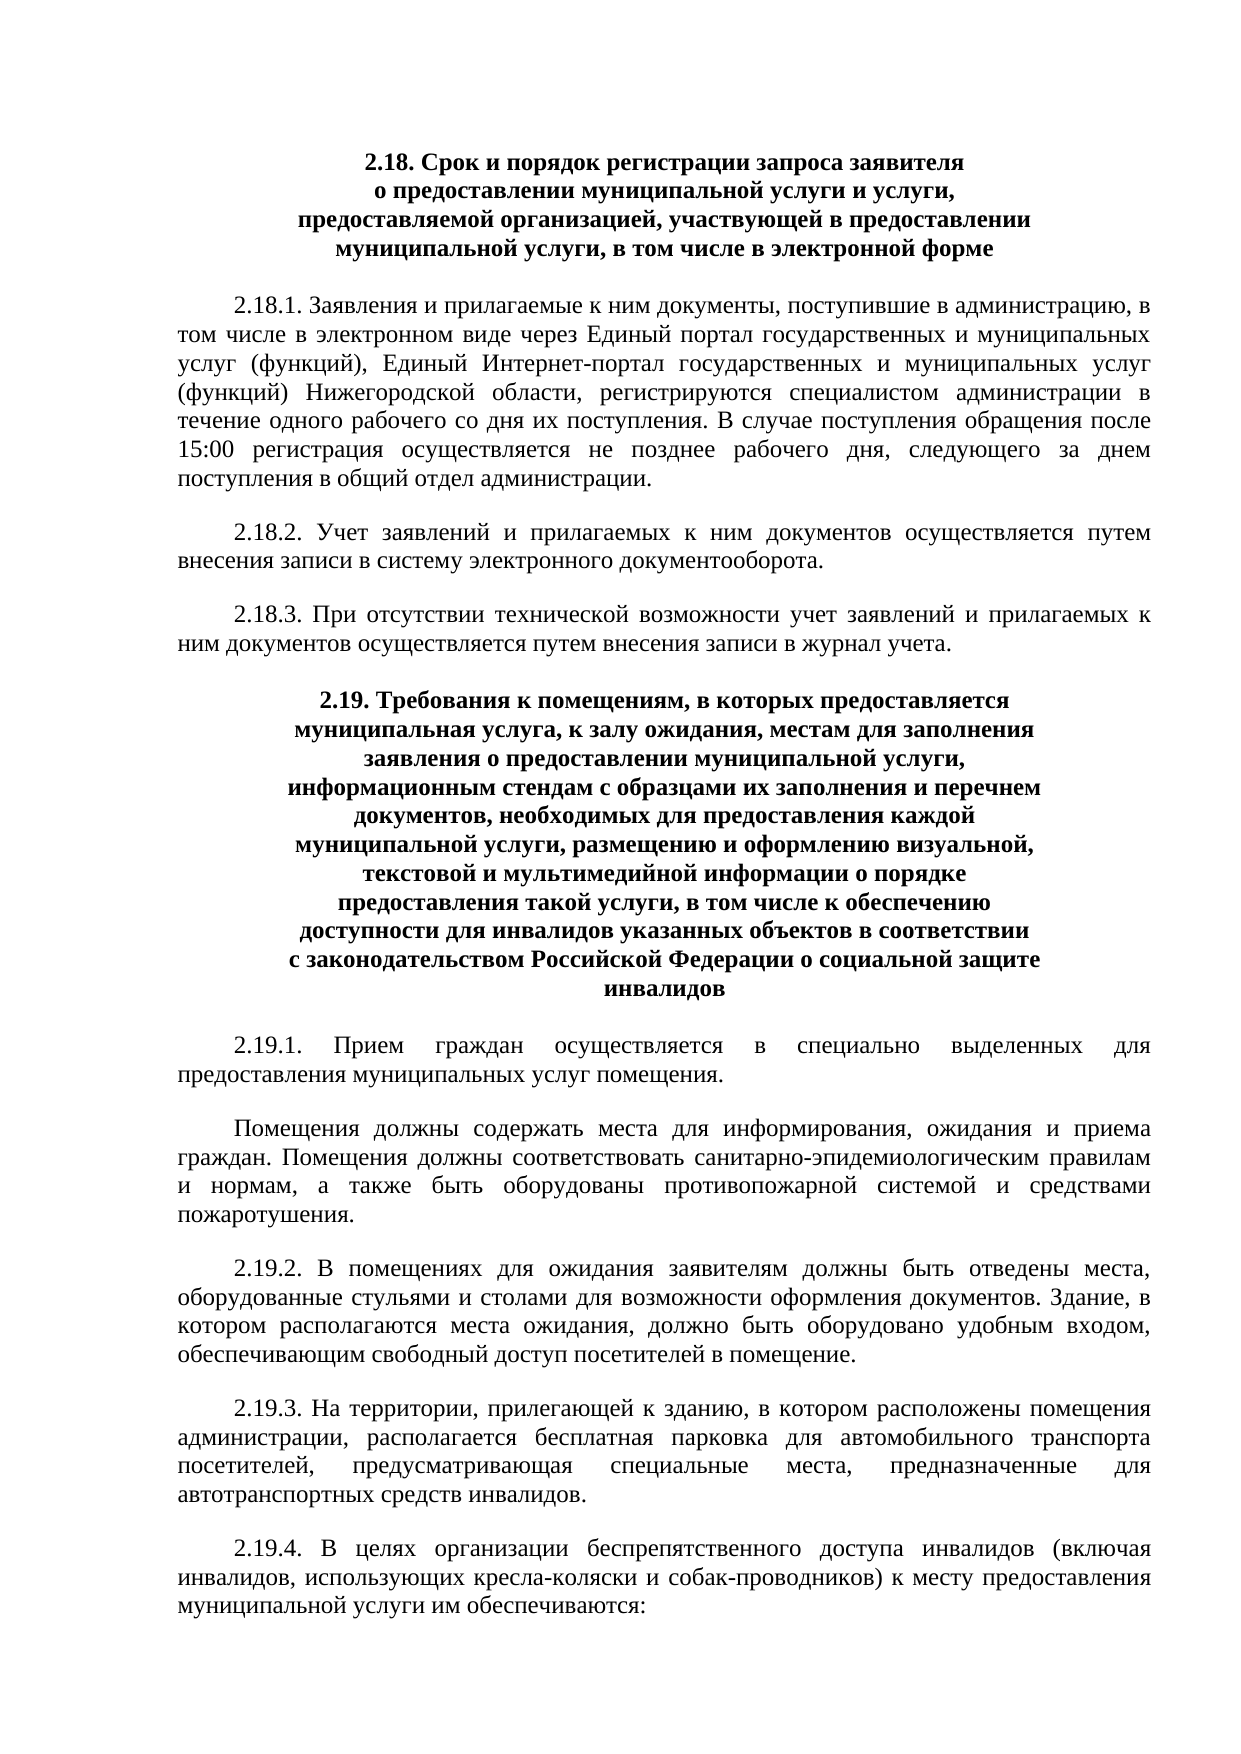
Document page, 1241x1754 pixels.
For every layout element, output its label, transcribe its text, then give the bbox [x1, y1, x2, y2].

title текстовой и мультимедийной информации о порядке [177, 858, 1152, 887]
title муниципальной услуги, в том числе в электронной форме [177, 233, 1152, 262]
title доступности для инвалидов указанных объектов в соответствии [177, 916, 1152, 944]
text 2.18.1. Заявления и прилагаемые к ним документы, поступившие в администрацию, в том числе в электронном виде через Единый портал государственных и муниципальных услуг (функций), Единый Интернет-портал государственных и муниципальных услуг (функций) Нижегородской области, регистрируются специалистом администрации в течение одного рабочего со дня их поступления. В случае поступления обращения после 15:00 регистрация осуществляется не позднее рабочего дня, следующего за днем поступления в общий отдел администрации. [177, 291, 1152, 492]
title с законодательством Российской Федерации о социальной защите [177, 944, 1152, 973]
text Помещения должны содержать места для информирования, ожидания и приема граждан. Помещения должны соответствовать санитарно-эпидемиологическим правилам и нормам, а также быть оборудованы противопожарной системой и средствами пожаротушения. [177, 1113, 1152, 1228]
title муниципальная услуга, к залу ожидания, местам для заполнения [177, 714, 1152, 743]
text 2.19.1. Прием граждан осуществляется в специально выделенных для предоставления муниципальных услуг помещения. [177, 1031, 1152, 1088]
title заявления о предоставлении муниципальной услуги, [177, 743, 1152, 772]
text 2.18.3. При отсутствии технической возможности учет заявлений и прилагаемых к ним документов осуществляется путем внесения записи в журнал учета. [177, 599, 1152, 657]
title муниципальной услуги, размещению и оформлению визуальной, [177, 829, 1152, 858]
title 2.18. Срок и порядок регистрации запроса заявителя [177, 147, 1152, 176]
title документов, необходимых для предоставления каждой [177, 801, 1152, 829]
title о предоставлении муниципальной услуги и услуги, [177, 176, 1152, 204]
title инвалидов [177, 973, 1152, 1002]
text 2.19.2. В помещениях для ожидания заявителям должны быть отведены места, оборудованные стульями и столами для возможности оформления документов. Здание, в котором располагаются места ожидания, должно быть оборудовано удобным входом, обеспечивающим свободный доступ посетителей в помещение. [177, 1253, 1152, 1368]
text 2.19.4. В целях организации беспрепятственного доступа инвалидов (включая инвалидов, использующих кресла-коляски и собак-проводников) к месту предоставления муниципальной услуги им обеспечиваются: [177, 1533, 1152, 1619]
text 2.18.2. Учет заявлений и прилагаемых к ним документов осуществляется путем внесения записи в систему электронного документооборота. [177, 517, 1152, 574]
title 2.19. Требования к помещениям, в которых предоставляется [177, 686, 1152, 714]
title предоставляемой организацией, участвующей в предоставлении [177, 204, 1152, 233]
text 2.19.3. На территории, прилегающей к зданию, в котором расположены помещения администрации, располагается бесплатная парковка для автомобильного транспорта посетителей, предусматривающая специальные места, предназначенные для автотранспортных средств инвалидов. [177, 1393, 1152, 1508]
title информационным стендам с образцами их заполнения и перечнем [177, 772, 1152, 801]
title предоставления такой услуги, в том числе к обеспечению [177, 887, 1152, 916]
